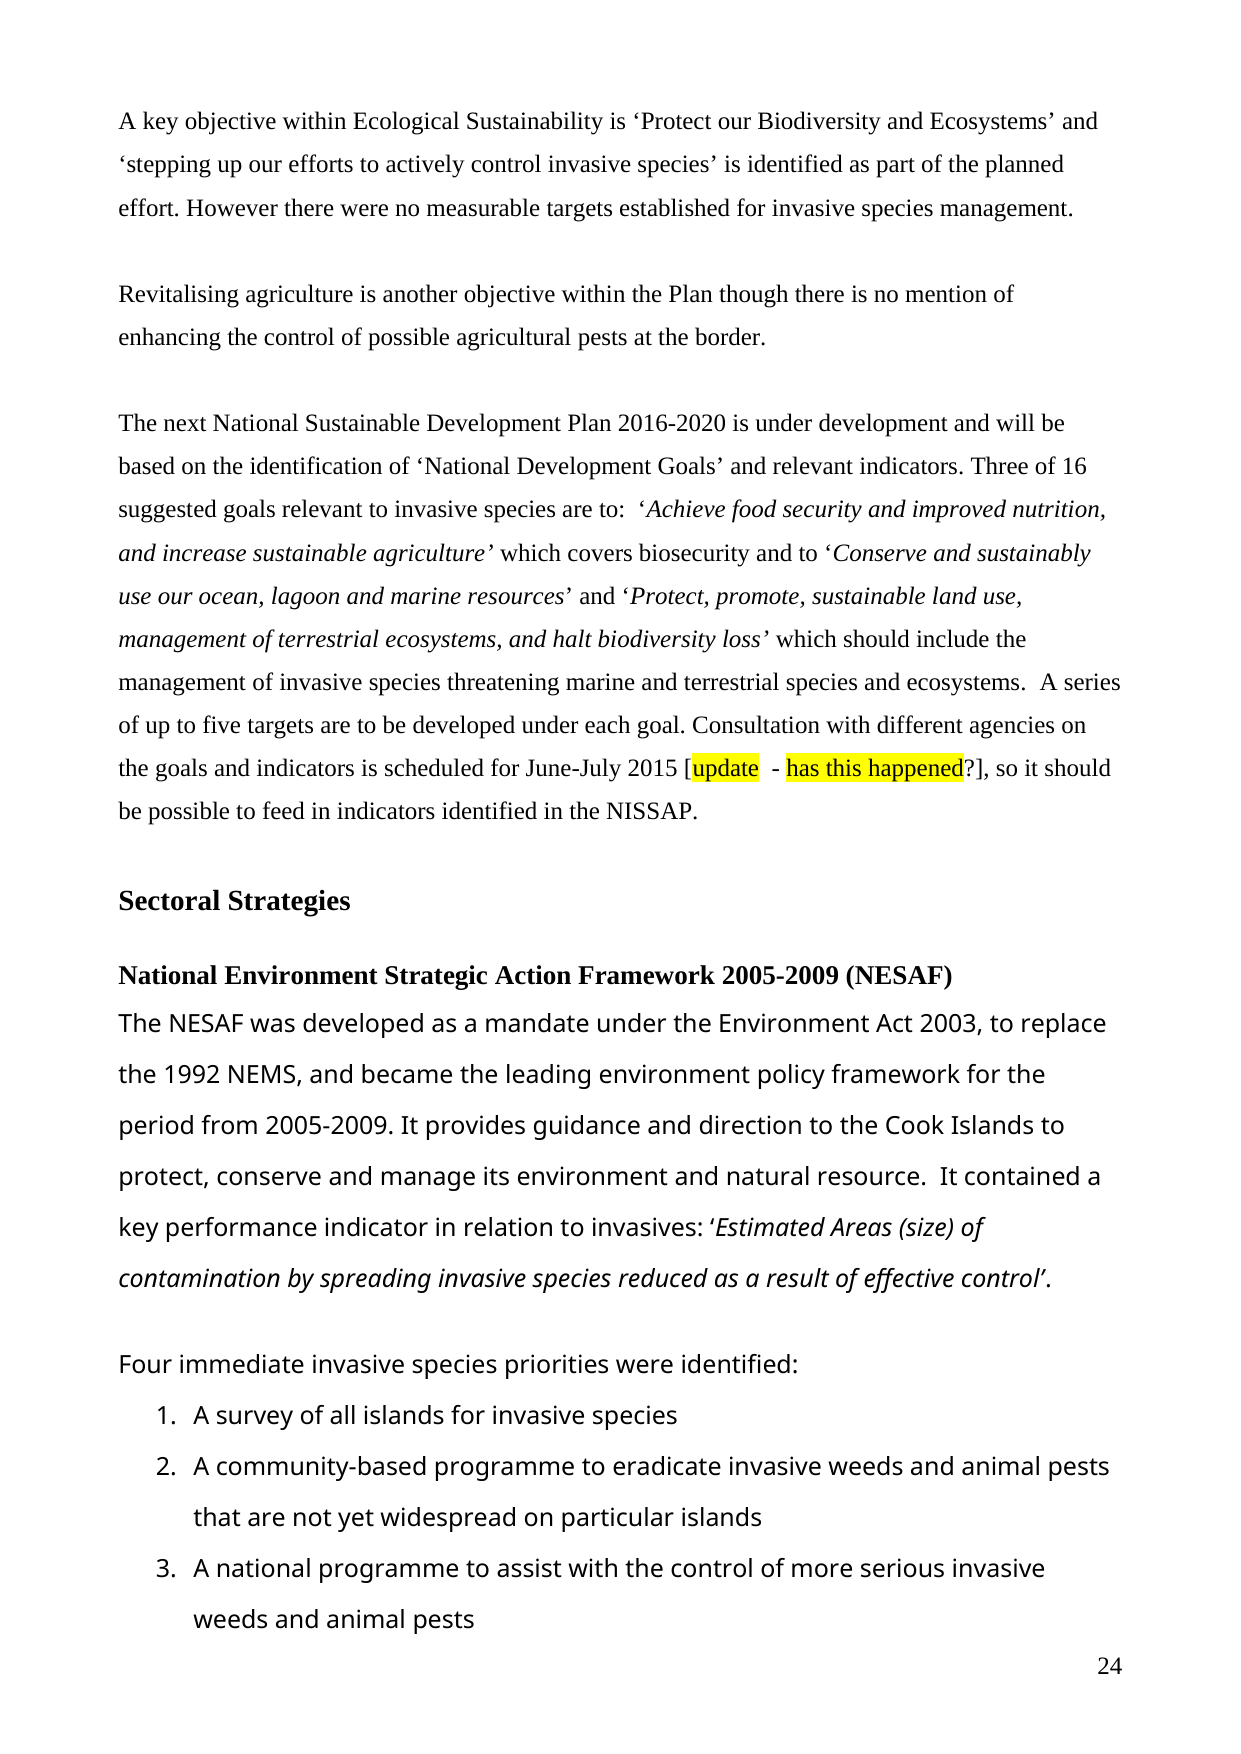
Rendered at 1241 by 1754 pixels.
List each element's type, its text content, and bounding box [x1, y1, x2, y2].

text Sectoral Strategies [118, 883, 1122, 916]
text Four immediate invasive species priorities were identified: [118, 1346, 1122, 1380]
list A community-based programme to eradicate invasive weeds and animal pests that are not yet widespread on particular islands [156, 1448, 1122, 1533]
text National Environment Strategic Action Framework 2005-2009 (NESAF) [118, 959, 1122, 990]
text Revitalising agriculture is another objective within the Plan though there is no mention of enhancing the control of possible agricultural pests at the border. [118, 279, 1122, 351]
text A key objective within Ecological Sustainability is ‘Protect our Biodiversity and Ecosystems’ and ‘stepping up our efforts to actively control invasive species’ is identified as part of the planned effort. However there were no measurable targets established for invasive species management. [118, 106, 1122, 221]
list A national programme to assist with the control of more serious invasive weeds and animal pests [156, 1550, 1122, 1636]
text The next National Sustainable Development Plan 2016-2020 is under development and will be based on the identification of ‘National Development Goals’ and relevant indicators. Three of 16 suggested goals relevant to invasive species are to: ‘Achieve food security and improved nutrition, and increase sustainable agriculture’ which covers biosecurity and to ‘Conserve and sustainably use our ocean, lagoon and marine resources’ and ‘Protect, promote, sustainable land use, management of terrestrial ecosystems, and halt biodiversity loss’ which should include the management of invasive species threatening marine and terrestrial species and ecosystems. A series of up to five targets are to be developed under each goal. Consultation with different agencies on the goals and indicators is scheduled for June-July 2015 [update - has this happened?], so it should be possible to feed in indicators identified in the NISSAP. [118, 408, 1122, 825]
text The NESAF was developed as a mandate under the Environment Act 2003, to replace the 1992 NEMS, and became the leading environment policy framework for the period from 2005-2009. It provides guidance and direction to the Cook Islands to protect, conserve and manage its environment and natural resource. It contained a key performance indicator in relation to invasives: ‘Estimated Areas (size) of contamination by spreading invasive species reduced as a result of effective control’. [118, 1006, 1122, 1295]
list A survey of all islands for invasive species [156, 1397, 1122, 1431]
